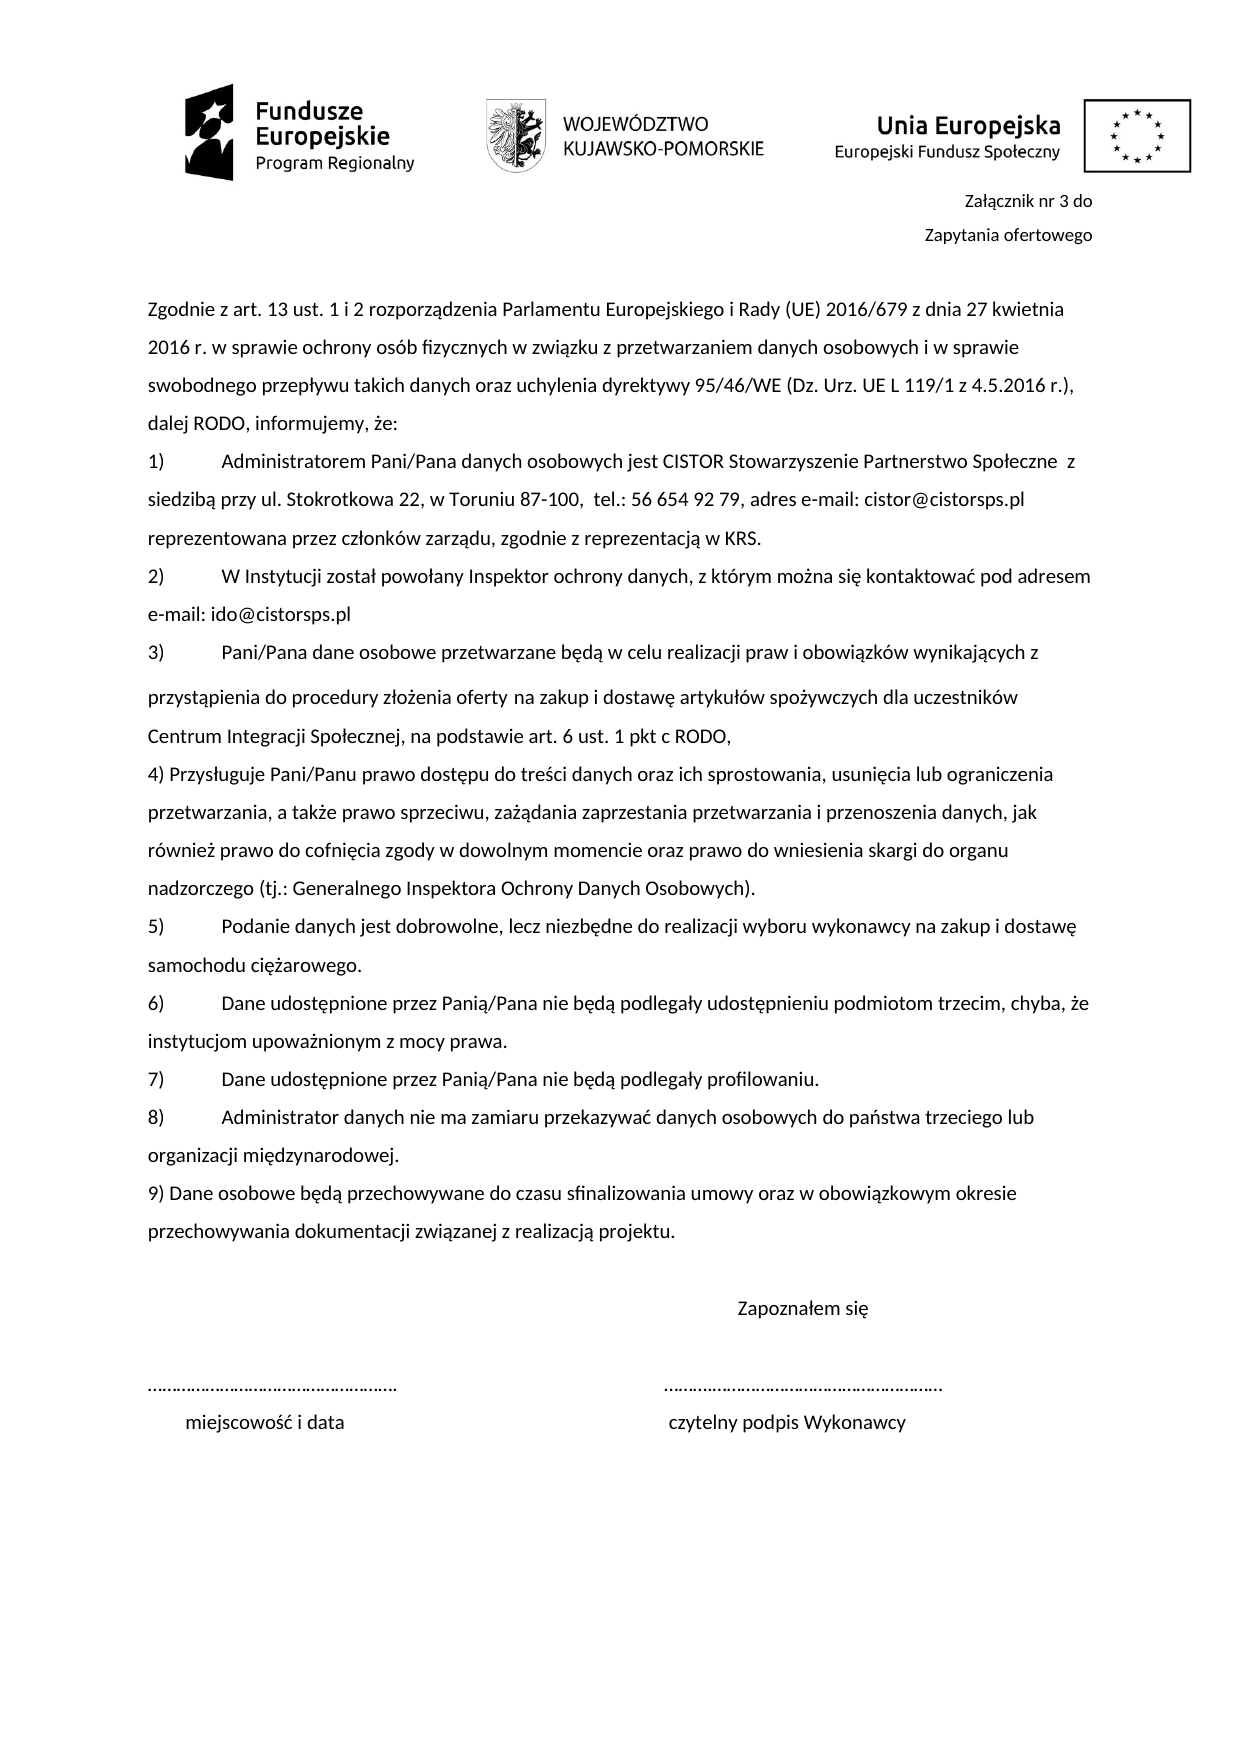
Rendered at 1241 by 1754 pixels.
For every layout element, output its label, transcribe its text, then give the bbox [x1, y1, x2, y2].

text Zgodnie z art. 13 ust. 1 i 2 rozporządzenia Parlamentu Europejskiego i Rady (UE) 2016/679 z dnia 27 kwietnia 2016 r. w sprawie ochrony osób fizycznych w związku z przetwarzaniem danych osobowych i w sprawie swobodnego przepływu takich danych oraz uchylenia dyrektywy 95/46/WE (Dz. Urz. UE L 119/1 z 4.5.2016 r.), dalej RODO, informujemy, że: [148, 296, 1093, 436]
text 7) Dane udostępnione przez Panią/Pana nie będą podlegały profilowaniu. [148, 1066, 1093, 1092]
text 8) Administrator danych nie ma zamiaru przekazywać danych osobowych do państwa trzeciego lub organizacji międzynarodowej. [148, 1104, 1093, 1168]
text 4) Przysługuje Pani/Panu prawo dostępu do treści danych oraz ich sprostowania, usunięcia lub ograniczenia przetwarzania, a także prawo sprzeciwu, zażądania zaprzestania przetwarzania i przenoszenia danych, jak również prawo do cofnięcia zgody w dowolnym momencie oraz prawo do wniesienia skargi do organu nadzorczego (tj.: Generalnego Inspektora Ochrony Danych Osobowych). [148, 761, 1093, 901]
text miejscowość i data czytelny podpis Wykonawcy [148, 1409, 1093, 1435]
text Zapytania ofertowego [148, 223, 1093, 246]
text Zapoznałem się [148, 1295, 1093, 1320]
text 9) Dane osobowe będą przechowywane do czasu sfinalizowania umowy oraz w obowiązkowym okresie przechowywania dokumentacji związanej z realizacją projektu. [148, 1181, 1093, 1244]
text 2) W Instytucji został powołany Inspektor ochrony danych, z którym można się kontaktować pod adresem e-mail: ido@cistorsps.pl [148, 563, 1093, 626]
text ……………………………………………. ……….………………………………………… [148, 1371, 1093, 1397]
text 5) Podanie danych jest dobrowolne, lecz niezbędne do realizacji wyboru wykonawcy na zakup i dostawę samochodu ciężarowego. [148, 914, 1093, 977]
text 3) Pani/Pana dane osobowe przetwarzane będą w celu realizacji praw i obowiązków wynikających z przystąpienia do procedury złożenia oferty na zakup i dostawę artykułów spożywczych dla uczestników Centrum Integracji Społecznej, na podstawie art. 6 ust. 1 pkt c RODO, [148, 639, 1093, 748]
text 1) Administratorem Pani/Pana danych osobowych jest CISTOR Stowarzyszenie Partnerstwo Społeczne z siedzibą przy ul. Stokrotkowa 22, w Toruniu 87-100, tel.: 56 654 92 79, adres e-mail: cistor@cistorsps.pl reprezentowana przez członków zarządu, zgodnie z reprezentacją w KRS. [148, 448, 1093, 550]
picture [161, 59, 1215, 205]
text Załącznik nr 3 do [148, 189, 1093, 212]
text 6) Dane udostępnione przez Panią/Pana nie będą podlegały udostępnieniu podmiotom trzecim, chyba, że instytucjom upoważnionym z mocy prawa. [148, 990, 1093, 1053]
